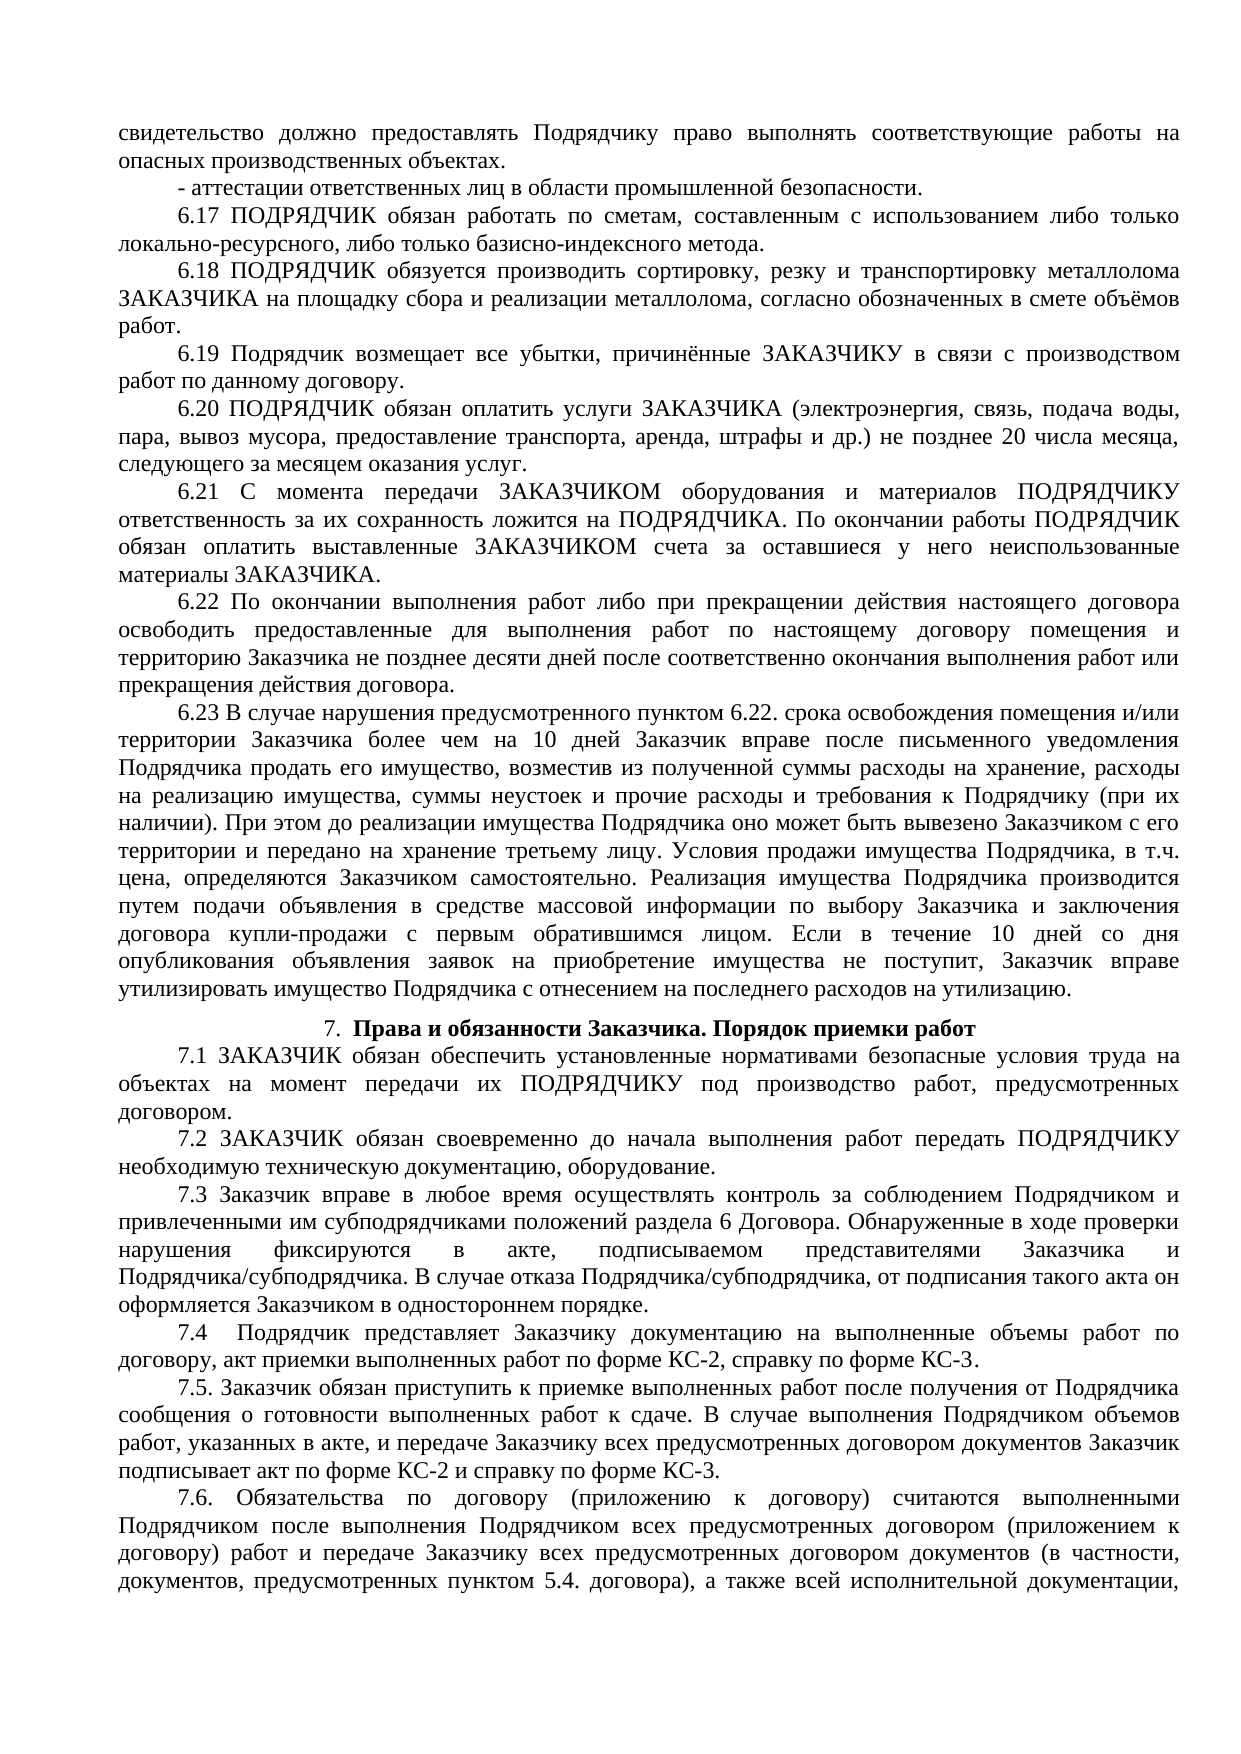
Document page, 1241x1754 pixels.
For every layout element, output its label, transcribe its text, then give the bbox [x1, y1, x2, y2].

text - аттестации ответственных лиц в области промышленной безопасности. [118, 173, 1181, 201]
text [118, 1483, 1181, 1594]
text 6.19 Подрядчик возмещает все убытки, причинённые ЗАКАЗЧИКУ в связи с производством работ по данному договору. [118, 339, 1181, 394]
text 6.18 ПОДРЯДЧИК обязуется производить сортировку, резку и транспортировку металлолома ЗАКАЗЧИКА на площадку сбора и реализации металлолома, согласно обозначенных в смете объёмов работ. [118, 256, 1181, 339]
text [118, 118, 1181, 173]
text 7.1 ЗАКАЗЧИК обязан обеспечить установленные нормативами безопасные условия труда на объектах на момент передачи их ПОДРЯДЧИКУ под производство работ, предусмотренных договором. [118, 1042, 1181, 1124]
text 7.3 Заказчик вправе в любое время осуществлять контроль за соблюдением Подрядчиком и привлеченными им субподрядчиками положений раздела 6 Договора. Обнаруженные в ходе проверки нарушения фиксируются в акте, подписываемом представителями Заказчика и Подрядчика/субподрядчика. В случае отказа Подрядчика/субподрядчика, от подписания такого акта он оформляется Заказчиком в одностороннем порядке. [118, 1179, 1181, 1318]
text 6.20 ПОДРЯДЧИК обязан оплатить услуги ЗАКАЗЧИКА (электроэнергия, связь, подача воды, пара, вывоз мусора, предоставление транспорта, аренда, штрафы и др.) не позднее 20 числа месяца, следующего за месяцем оказания услуг. [118, 394, 1181, 477]
text 7.2 ЗАКАЗЧИК обязан своевременно до начала выполнения работ передать ПОДРЯДЧИКУ необходимую техническую документацию, оборудование. [118, 1124, 1181, 1179]
text 6.22 По окончании выполнения работ либо при прекращении действия настоящего договора освободить предоставленные для выполнения работ по настоящему договору помещения и территорию Заказчика не позднее десяти дней после соответственно окончания выполнения работ или прекращения действия договора. [118, 587, 1181, 698]
text 7.5. Заказчик обязан приступить к приемке выполненных работ после получения от Подрядчика сообщения о готовности выполненных работ к сдаче. В случае выполнения Подрядчиком объемов работ, указанных в акте, и передаче Заказчику всех предусмотренных договором документов Заказчик подписывает акт по форме КС-2 и справку по форме КС-3. [118, 1373, 1181, 1483]
list Права и обязанности Заказчика. Порядок приемки работ [118, 1014, 1181, 1042]
text 6.17 ПОДРЯДЧИК обязан работать по сметам, составленным с использованием либо только локально-ресурсного, либо только базисно-индексного метода. [118, 201, 1181, 256]
text 7.4 Подрядчик представляет Заказчику документацию на выполненные объемы работ по договору, акт приемки выполненных работ по форме КС-2, справку по форме КС-3. [118, 1318, 1181, 1373]
text 6.21 С момента передачи ЗАКАЗЧИКОМ оборудования и материалов ПОДРЯДЧИКУ ответственность за их сохранность ложится на ПОДРЯДЧИКА. По окончании работы ПОДРЯДЧИК обязан оплатить выставленные ЗАКАЗЧИКОМ счета за оставшиеся у него неиспользованные материалы ЗАКАЗЧИКА. [118, 477, 1181, 587]
text 6.23 В случае нарушения предусмотренного пунктом 6.22. срока освобождения помещения и/или территории Заказчика более чем на 10 дней Заказчик вправе после письменного уведомления Подрядчика продать его имущество, возместив из полученной суммы расходы на хранение, расходы на реализацию имущества, суммы неустоек и прочие расходы и требования к Подрядчику (при их наличии). При этом до реализации имущества Подрядчика оно может быть вывезено Заказчиком с его территории и передано на хранение третьему лицу. Условия продажи имущества Подрядчика, в т.ч. цена, определяются Заказчиком самостоятельно. Реализация имущества Подрядчика производится путем подачи объявления в средстве массовой информации по выбору Заказчика и заключения договора купли-продажи с первым обратившимся лицом. Если в течение 10 дней со дня опубликования объявления заявок на приобретение имущества не поступит, Заказчик вправе утилизировать имущество Подрядчика с отнесением на последнего расходов на утилизацию. [118, 698, 1181, 1001]
